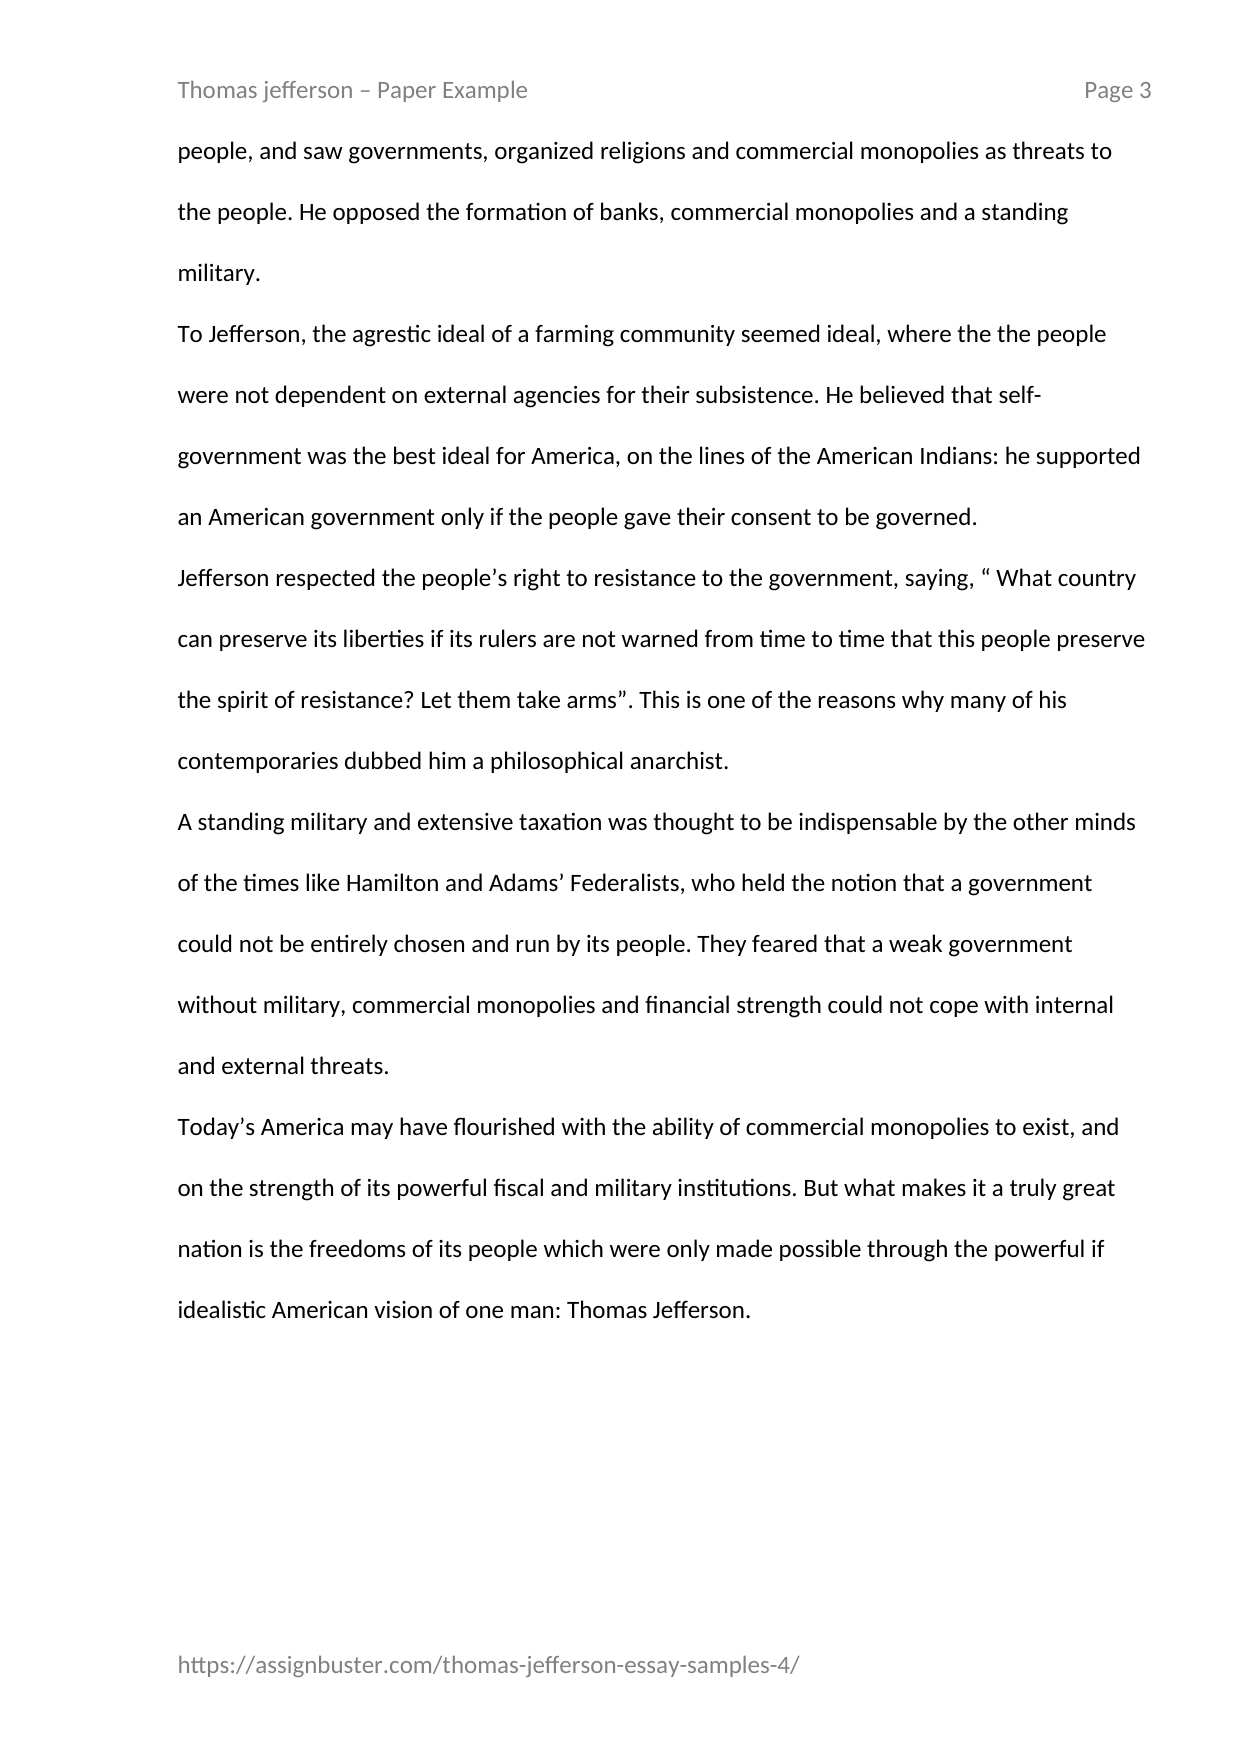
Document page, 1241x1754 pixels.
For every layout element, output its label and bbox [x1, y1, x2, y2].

text [177, 135, 1152, 1325]
